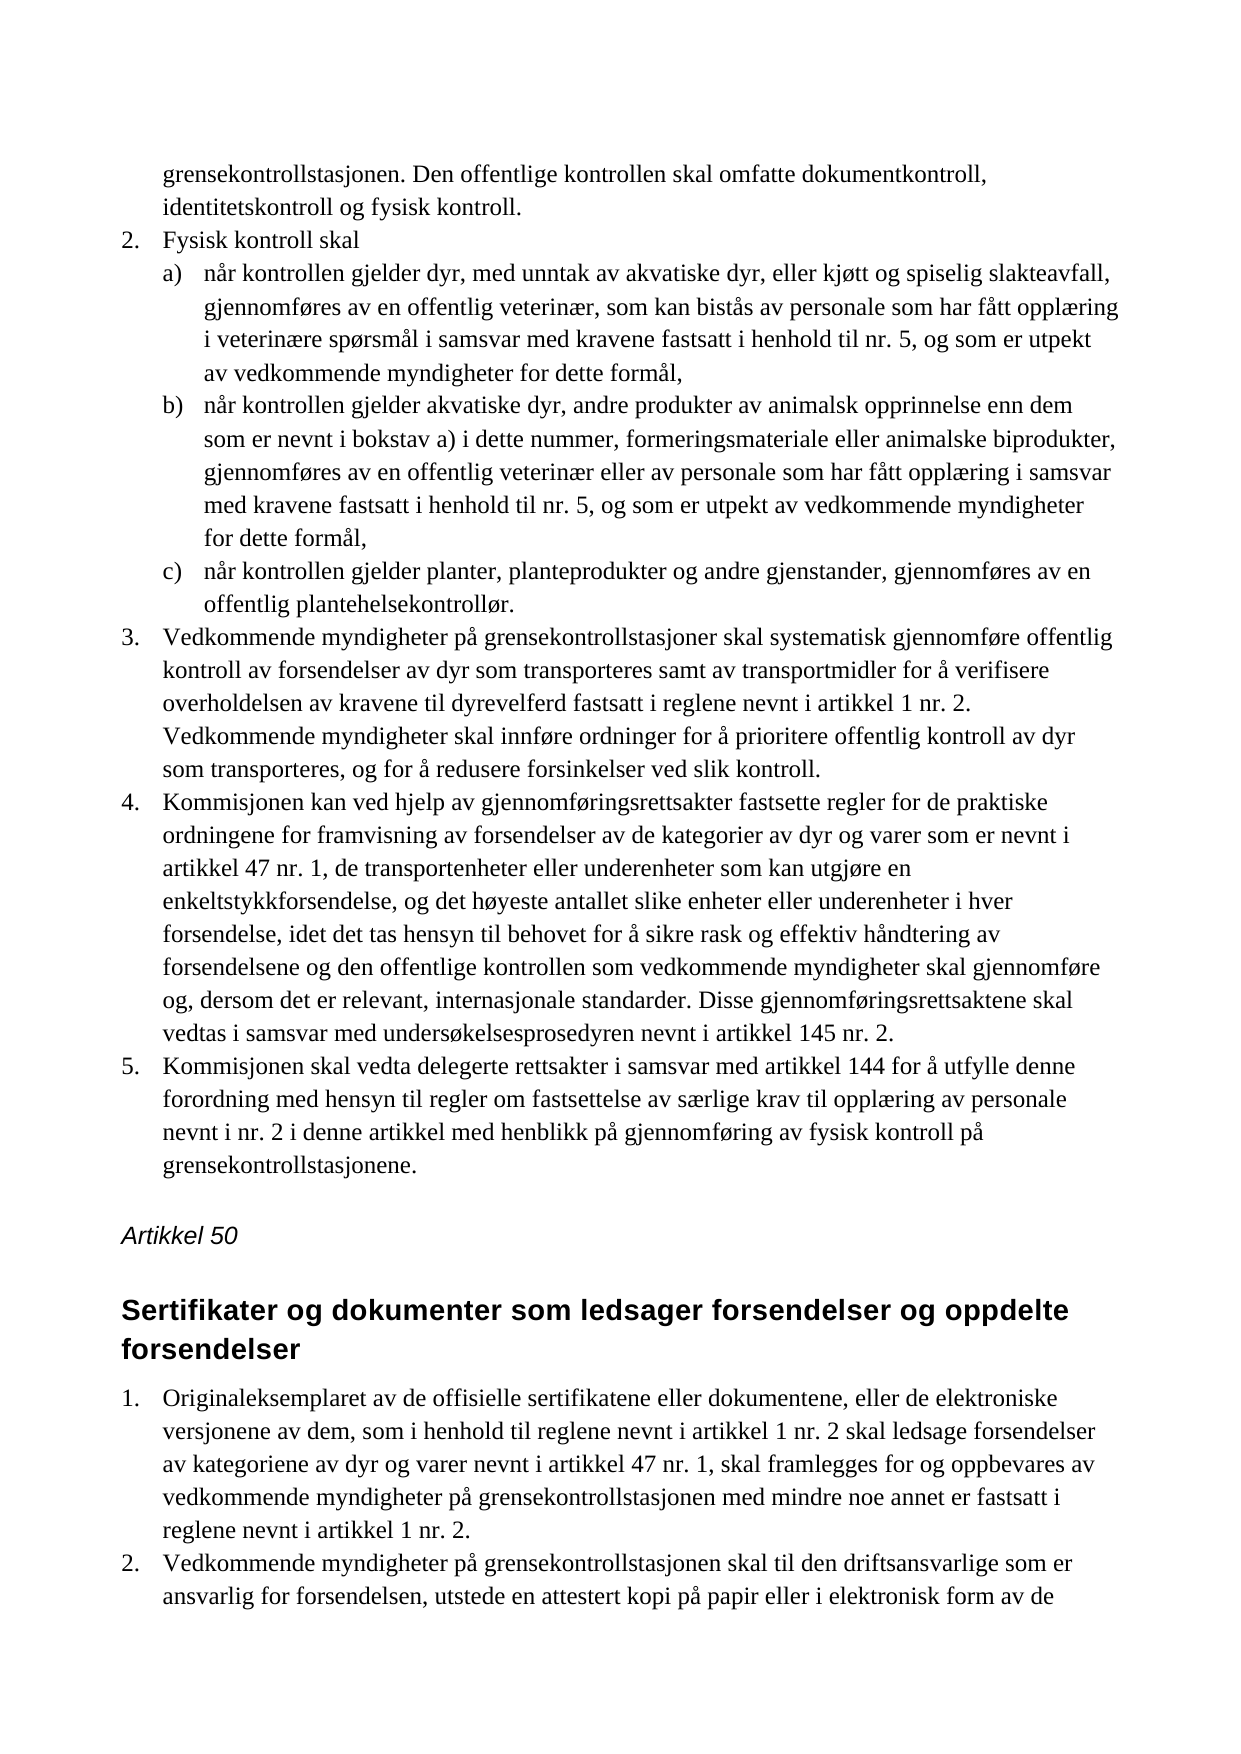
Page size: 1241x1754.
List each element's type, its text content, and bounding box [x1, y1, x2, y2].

list 1. Originaleksemplaret av de offisielle sertifikatene eller dokumentene, eller de elektroniske versjonene av dem, som i henhold til reglene nevnt i artikkel 1 nr. 2 skal ledsage forsendelser av kategoriene av dyr og varer nevnt i artikkel 47 nr. 1, skal framlegges for og oppbevares av vedkommende myndigheter på grensekontrollstasjonen med mindre noe annet er fastsatt i reglene nevnt i artikkel 1 nr. 2. [121, 1383, 1119, 1543]
list 3. Vedkommende myndigheter på grensekontrollstasjoner skal systematisk gjennomføre offentlig kontroll av forsendelser av dyr som transporteres samt av transportmidler for å verifisere overholdelsen av kravene til dyrevelferd fastsatt i reglene nevnt i artikkel 1 nr. 2. Vedkommende myndigheter skal innføre ordninger for å prioritere offentlig kontroll av dyr som transporteres, og for å redusere forsinkelser ved slik kontroll. [121, 622, 1119, 783]
list 2. Fysisk kontroll skal [121, 226, 1119, 254]
list c) når kontrollen gjelder planter, planteprodukter og andre gjenstander, gjennomføres av en offentlig plantehelsekontrollør. [162, 556, 1119, 617]
list a) når kontrollen gjelder dyr, med unntak av akvatiske dyr, eller kjøtt og spiselig slakteavfall, gjennomføres av en offentlig veterinær, som kan bistås av personale som har fått opplæring i veterinære spørsmål i samsvar med kravene fastsatt i henhold til nr. 5, og som er utpekt av vedkommende myndigheter for dette formål, [162, 258, 1119, 386]
subtitle Sertifikater og dokumenter som ledsager forsendelser og oppdelte forsendelser [121, 1293, 1119, 1365]
text Artikkel 50 [121, 1221, 1119, 1249]
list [121, 159, 1119, 221]
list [121, 1548, 1119, 1609]
list 4. Kommisjonen kan ved hjelp av gjennomføringsrettsakter fastsette regler for de praktiske ordningene for framvisning av forsendelser av de kategorier av dyr og varer som er nevnt i artikkel 47 nr. 1, de transportenheter eller underenheter som kan utgjøre en enkeltstykkforsendelse, og det høyeste antallet slike enheter eller underenheter i hver forsendelse, idet det tas hensyn til behovet for å sikre rask og effektiv håndtering av forsendelsene og den offentlige kontrollen som vedkommende myndigheter skal gjennomføre og, dersom det er relevant, internasjonale standarder. Disse gjennomføringsrettsaktene skal vedtas i samsvar med undersøkelsesprosedyren nevnt i artikkel 145 nr. 2. [121, 787, 1119, 1047]
list b) når kontrollen gjelder akvatiske dyr, andre produkter av animalsk opprinnelse enn dem som er nevnt i bokstav a) i dette nummer, formeringsmateriale eller animalske biprodukter, gjennomføres av en offentlig veterinær eller av personale som har fått opplæring i samsvar med kravene fastsatt i henhold til nr. 5, og som er utpekt av vedkommende myndigheter for dette formål, [162, 391, 1119, 551]
list 5. Kommisjonen skal vedta delegerte rettsakter i samsvar med artikkel 144 for å utfylle denne forordning med hensyn til regler om fastsettelse av særlige krav til opplæring av personale nevnt i nr. 2 i denne artikkel med henblikk på gjennomføring av fysisk kontroll på grensekontrollstasjonene. [121, 1051, 1119, 1179]
